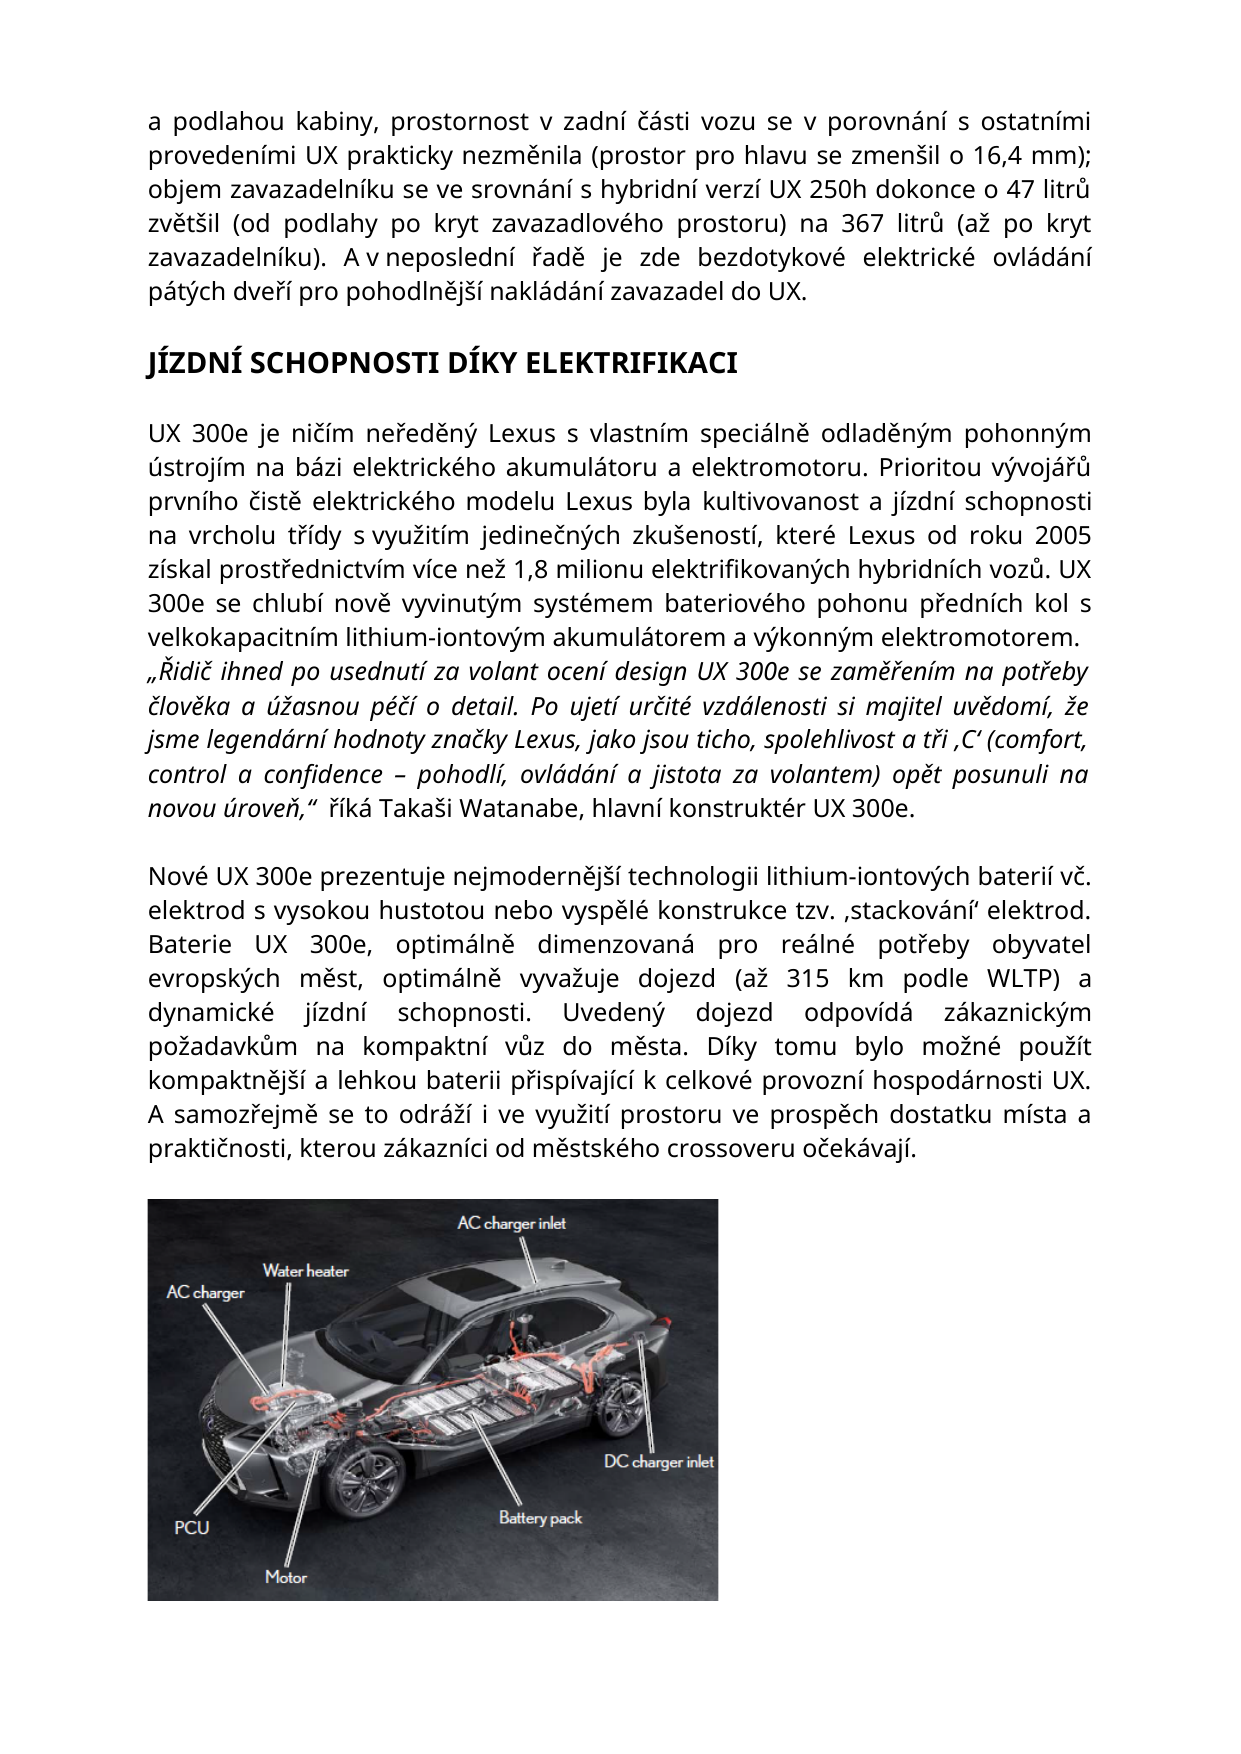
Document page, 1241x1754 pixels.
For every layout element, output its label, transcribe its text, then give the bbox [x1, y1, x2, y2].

text „Řidič ihned po usednutí za volant ocení design UX 300e se zaměřením na potřeby člověka a úžasnou péčí o detail. Po ujetí určité vzdálenosti si majitel uvědomí, že jsme legendární hodnoty značky Lexus, jako jsou ticho, spolehlivost a tři ‚C‘ (comfort, control a confidence – pohodlí, ovládání a jistota za volantem) opět posunuli na novou úroveň,“ říká Takaši Watanabe, hlavní konstruktér UX 300e. [148, 654, 1093, 824]
text UX 300e je ničím neředěný Lexus s vlastním speciálně odladěným pohonným ústrojím na bázi elektrického akumulátoru a elektromotoru. Prioritou vývojářů prvního čistě elektrického modelu Lexus byla kultivovanost a jízdní schopnosti na vrcholu třídy s využitím jedinečných zkušeností, které Lexus od roku 2005 získal prostřednictvím více než 1,8 milionu elektrifikovaných hybridních vozů. UX 300e se chlubí nově vyvinutým systémem bateriového pohonu předních kol s velkokapacitním lithium-iontovým akumulátorem a výkonným elektromotorem. [148, 416, 1093, 654]
text JÍZDNÍ SCHOPNOSTI DÍKY ELEKTRIFIKACI [148, 342, 1093, 382]
picture [147, 1199, 719, 1601]
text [148, 103, 1093, 308]
text Nové UX 300e prezentuje nejmodernější technologii lithium-iontových baterií vč. elektrod s vysokou hustotou nebo vyspělé konstrukce tzv. ‚stackování‘ elektrod. Baterie UX 300e, optimálně dimenzovaná pro reálné potřeby obyvatel evropských měst, optimálně vyvažuje dojezd (až 315 km podle WLTP) a dynamické jízdní schopnosti. Uvedený dojezd odpovídá zákaznickým požadavkům na kompaktní vůz do města. Díky tomu bylo možné použít kompaktnější a lehkou baterii přispívající k celkové provozní hospodárnosti UX. A samozřejmě se to odráží i ve využití prostoru ve prospěch dostatku místa a praktičnosti, kterou zákazníci od městského crossoveru očekávají. [148, 858, 1093, 1165]
